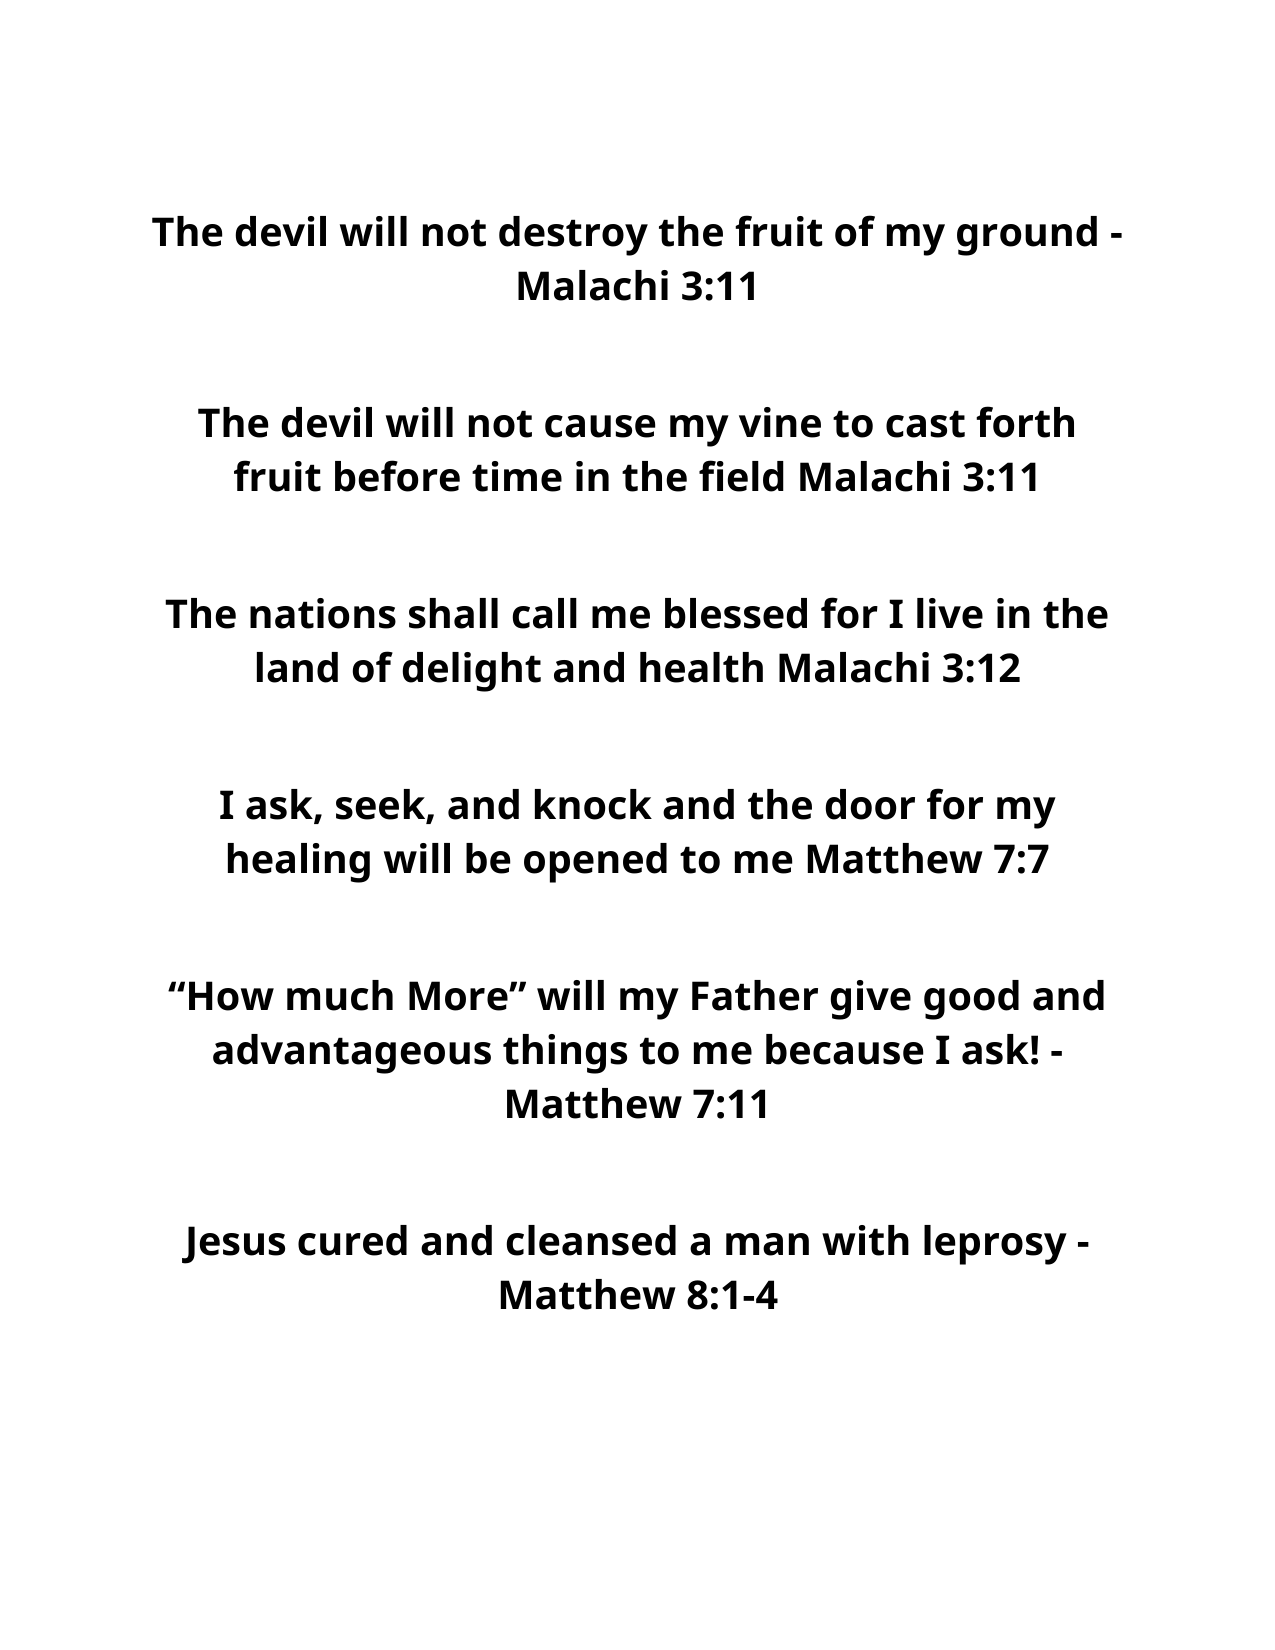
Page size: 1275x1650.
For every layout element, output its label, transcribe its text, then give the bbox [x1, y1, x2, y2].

text The nations shall call me blessed for I live in the land of delight and health Malachi 3:12 [150, 532, 1125, 694]
text I ask, seek, and knock and the door for my healing will be opened to me Matthew 7:7 [150, 723, 1125, 885]
text Jesus cured and cleansed a man with leprosy - Matthew 8:1-4 [150, 1159, 1125, 1321]
text The devil will not cause my vine to cast forth fruit before time in the field Malachi 3:11 [150, 341, 1125, 503]
text The devil will not destroy the fruit of my ground - Malachi 3:11 [150, 150, 1125, 312]
text “How much More” will my Father give good and advantageous things to me because I ask! - Matthew 7:11 [150, 914, 1125, 1130]
